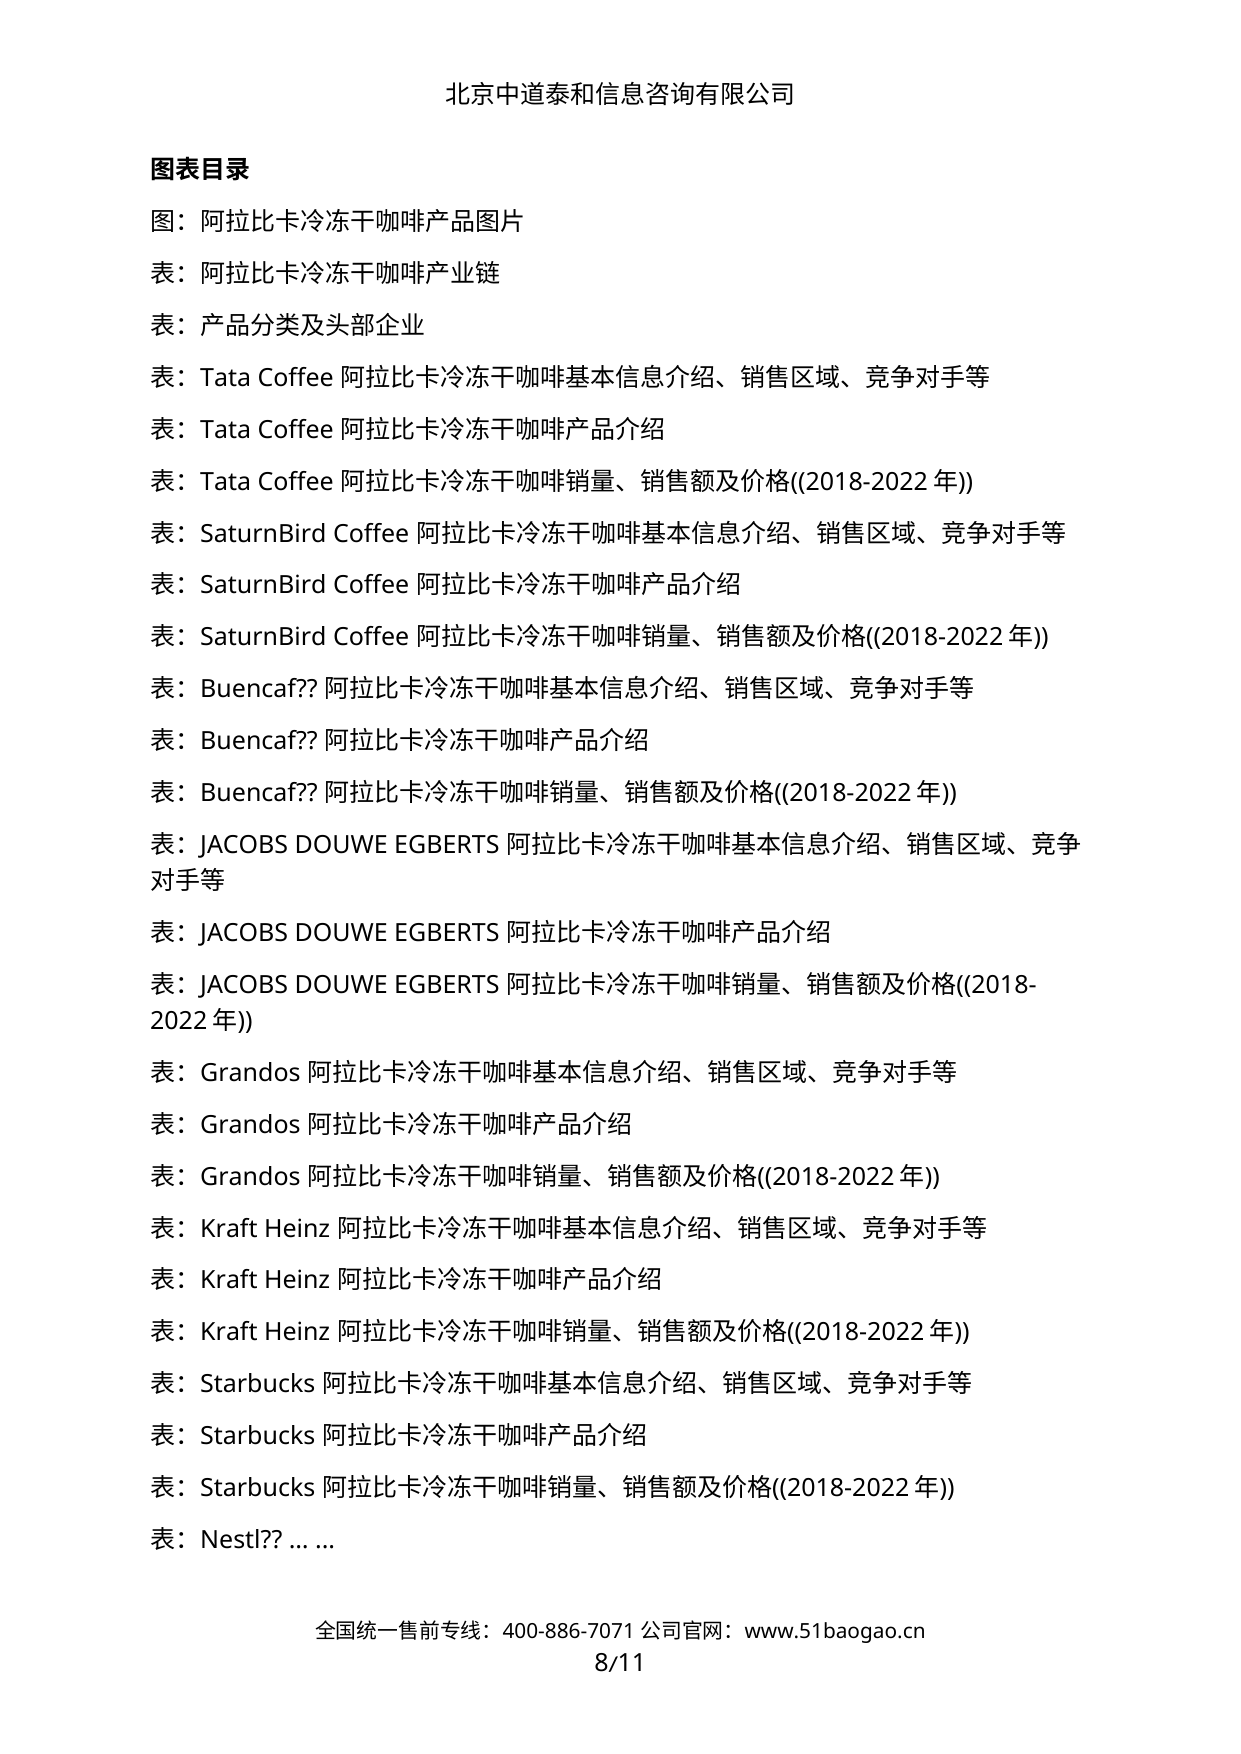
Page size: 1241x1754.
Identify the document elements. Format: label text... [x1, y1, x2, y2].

text 图表目录 [150, 150, 1090, 186]
text 表：Starbucks 阿拉比卡冷冻干咖啡基本信息介绍、销售区域、竞争对手等 [150, 1364, 1090, 1400]
text 表：阿拉比卡冷冻干咖啡产业链 [150, 254, 1090, 290]
text 表：Buencaf?? 阿拉比卡冷冻干咖啡销量、销售额及价格((2018-2022年)) [150, 772, 1090, 809]
text 表：SaturnBird Coffee 阿拉比卡冷冻干咖啡产品介绍 [150, 565, 1090, 601]
text 表：Starbucks 阿拉比卡冷冻干咖啡销量、销售额及价格((2018-2022年)) [150, 1467, 1090, 1504]
text 表：Kraft Heinz 阿拉比卡冷冻干咖啡基本信息介绍、销售区域、竞争对手等 [150, 1208, 1090, 1244]
text 表：Grandos 阿拉比卡冷冻干咖啡产品介绍 [150, 1104, 1090, 1141]
text 表：Starbucks 阿拉比卡冷冻干咖啡产品介绍 [150, 1416, 1090, 1452]
text 表：产品分类及头部企业 [150, 306, 1090, 342]
text 表：Tata Coffee 阿拉比卡冷冻干咖啡销量、销售额及价格((2018-2022年)) [150, 461, 1090, 497]
text 表：Buencaf?? 阿拉比卡冷冻干咖啡产品介绍 [150, 721, 1090, 757]
text 表：SaturnBird Coffee 阿拉比卡冷冻干咖啡销量、销售额及价格((2018-2022年)) [150, 617, 1090, 653]
text 表：Kraft Heinz 阿拉比卡冷冻干咖啡销量、销售额及价格((2018-2022年)) [150, 1312, 1090, 1348]
text 表：Kraft Heinz 阿拉比卡冷冻干咖啡产品介绍 [150, 1260, 1090, 1296]
text 表：Tata Coffee 阿拉比卡冷冻干咖啡产品介绍 [150, 409, 1090, 446]
text 表：SaturnBird Coffee 阿拉比卡冷冻干咖啡基本信息介绍、销售区域、竞争对手等 [150, 513, 1090, 549]
text 表：JACOBS DOUWE EGBERTS 阿拉比卡冷冻干咖啡产品介绍 [150, 912, 1090, 949]
text 表：Grandos 阿拉比卡冷冻干咖啡销量、销售额及价格((2018-2022年)) [150, 1156, 1090, 1192]
text 表：Tata Coffee 阿拉比卡冷冻干咖啡基本信息介绍、销售区域、竞争对手等 [150, 357, 1090, 394]
text 表：Grandos 阿拉比卡冷冻干咖啡基本信息介绍、销售区域、竞争对手等 [150, 1052, 1090, 1089]
text 图：阿拉比卡冷冻干咖啡产品图片 [150, 202, 1090, 238]
text 表：JACOBS DOUWE EGBERTS 阿拉比卡冷冻干咖啡基本信息介绍、销售区域、竞争对手等 [150, 824, 1090, 897]
text 表：Buencaf?? 阿拉比卡冷冻干咖啡基本信息介绍、销售区域、竞争对手等 [150, 669, 1090, 705]
text 表：JACOBS DOUWE EGBERTS 阿拉比卡冷冻干咖啡销量、销售额及价格((2018-2022年)) [150, 964, 1090, 1037]
text 表：Nestl?? … ... [150, 1519, 1090, 1556]
